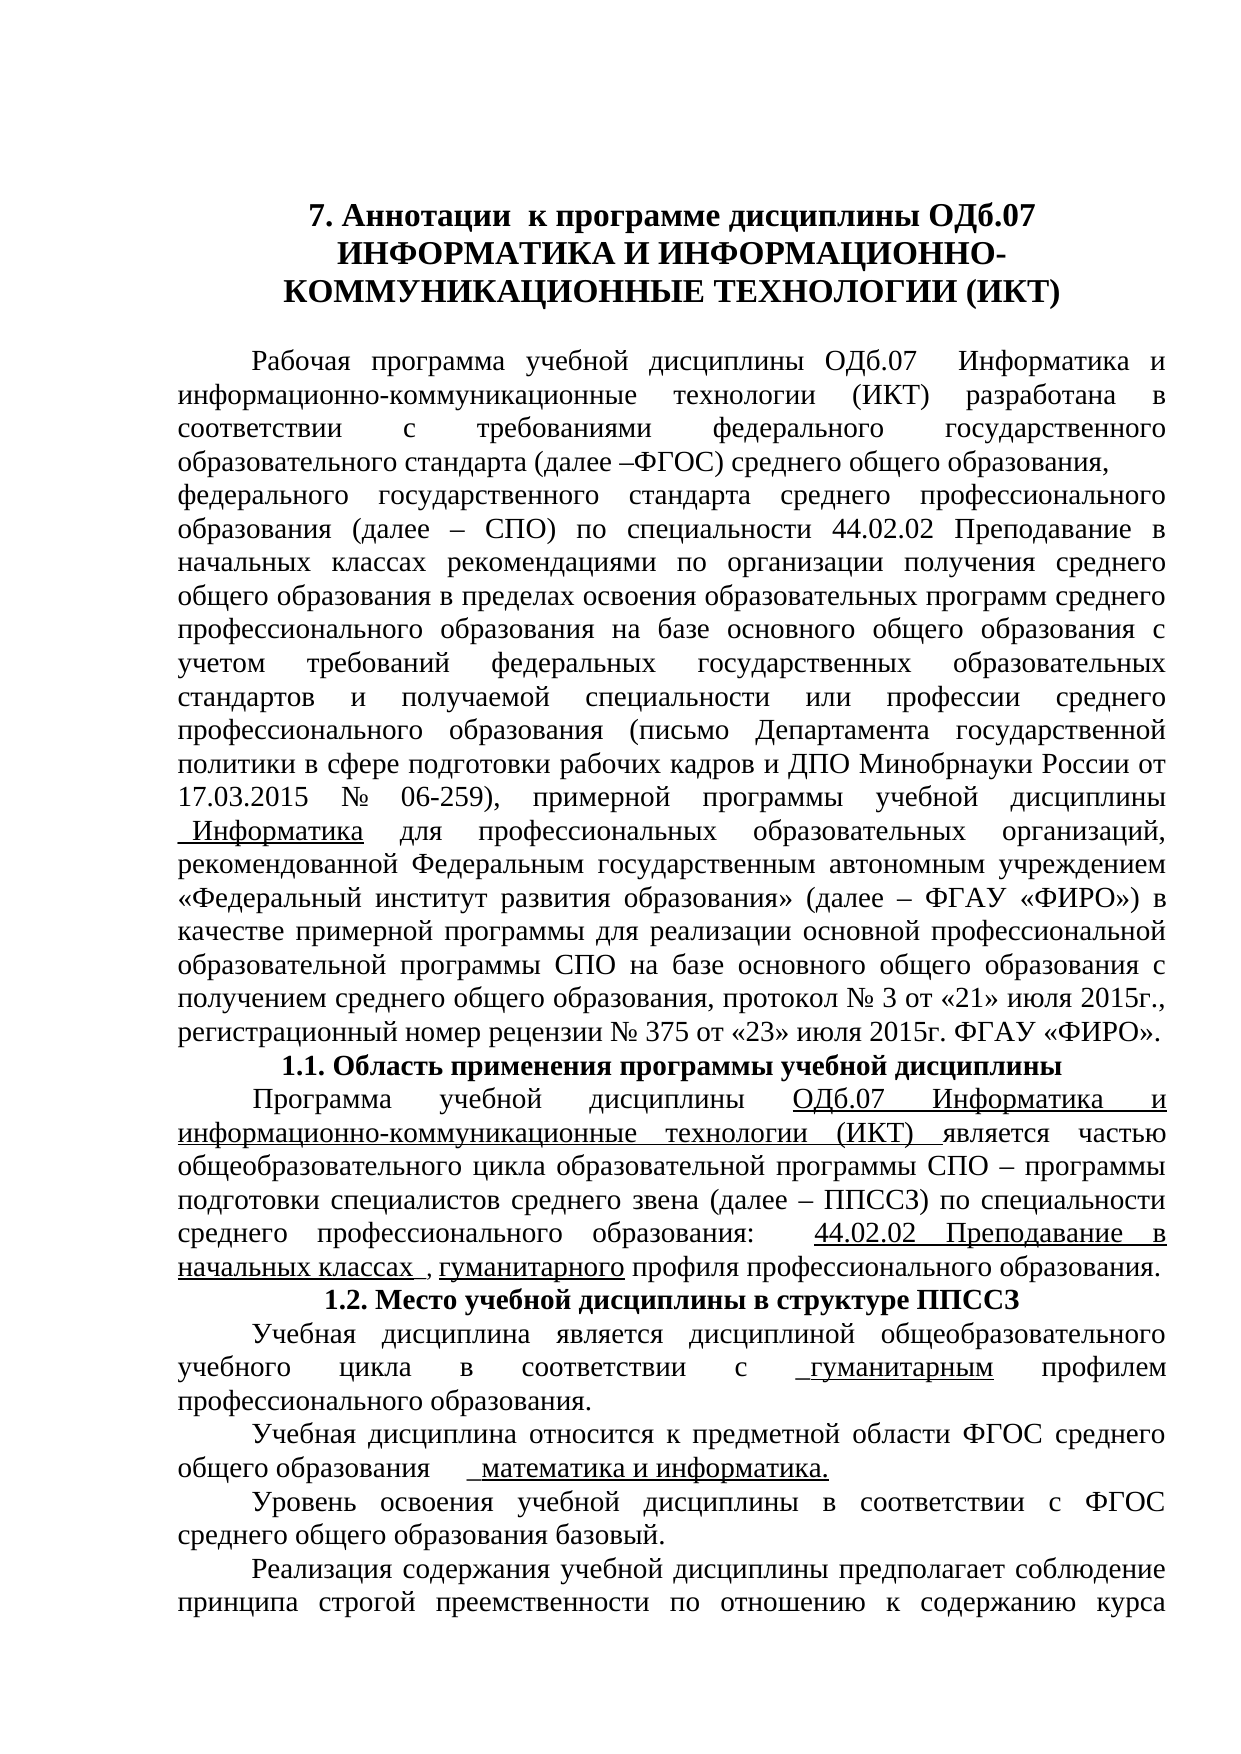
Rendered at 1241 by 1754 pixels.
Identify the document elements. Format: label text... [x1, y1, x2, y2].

text 1.1. Область применения программы учебной дисциплины [177, 1048, 1167, 1081]
text Программа учебной дисциплины ОДб.07 Информатика и информационно-коммуникационные технологии (ИКТ) является частью общеобразовательного цикла образовательной программы СПО – программы подготовки специалистов среднего звена (далее – ППССЗ) по специальности среднего профессионального образования: 44.02.02 Преподавание в начальных классах_, гуманитарного профиля профессионального образования. [177, 1081, 1167, 1282]
text федерального государственного стандарта среднего профессионального образования (далее – СПО) по специальности 44.02.02 Преподавание в начальных классах рекомендациями по организации получения среднего общего образования в пределах освоения образовательных программ среднего профессионального образования на базе основного общего образования с учетом требований федеральных государственных образовательных стандартов и получаемой специальности или профессии среднего профессионального образования (письмо Департамента государственной политики в сфере подготовки рабочих кадров и ДПО Минобрнауки России от 17.03.2015 № 06-259), примерной программы учебной дисциплины _Информатика для профессиональных образовательных организаций, рекомендованной Федеральным государственным автономным учреждением «Федеральный институт развития образования» (далее – ФГАУ «ФИРО») в качестве примерной программы для реализации основной профессиональной образовательной программы СПО на базе основного общего образования с получением среднего общего образования, протокол № 3 от «21» июля 2015г., регистрационный номер рецензии № 375 от «23» июля 2015г. ФГАУ «ФИРО». [177, 477, 1167, 1048]
text Уровень освоения учебной дисциплины в соответствии с ФГОС среднего общего образования базовый. [177, 1484, 1167, 1551]
text Рабочая программа учебной дисциплины ОДб.07 Информатика и информационно-коммуникационные технологии (ИКТ) разработана в соответствии с требованиями федерального государственного образовательного стандарта (далее –ФГОС) среднего общего образования, [177, 343, 1167, 477]
text 7. Аннотации к программе дисциплины ОДб.07 ИНФОРМАТИКА И ИНФОРМАЦИОННО-КОММУНИКАЦИОННЫЕ ТЕХНОЛОГИИ (ИКТ) [177, 195, 1167, 310]
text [177, 1551, 1167, 1618]
text Учебная дисциплина относится к предметной области ФГОС среднего общего образования _математика и информатика. [177, 1417, 1167, 1484]
text 1.2. Место учебной дисциплины в структуре ППССЗ [177, 1282, 1167, 1316]
text Учебная дисциплина является дисциплиной общеобразовательного учебного цикла в соответствии с _гуманитарным профилем профессионального образования. [177, 1316, 1167, 1417]
